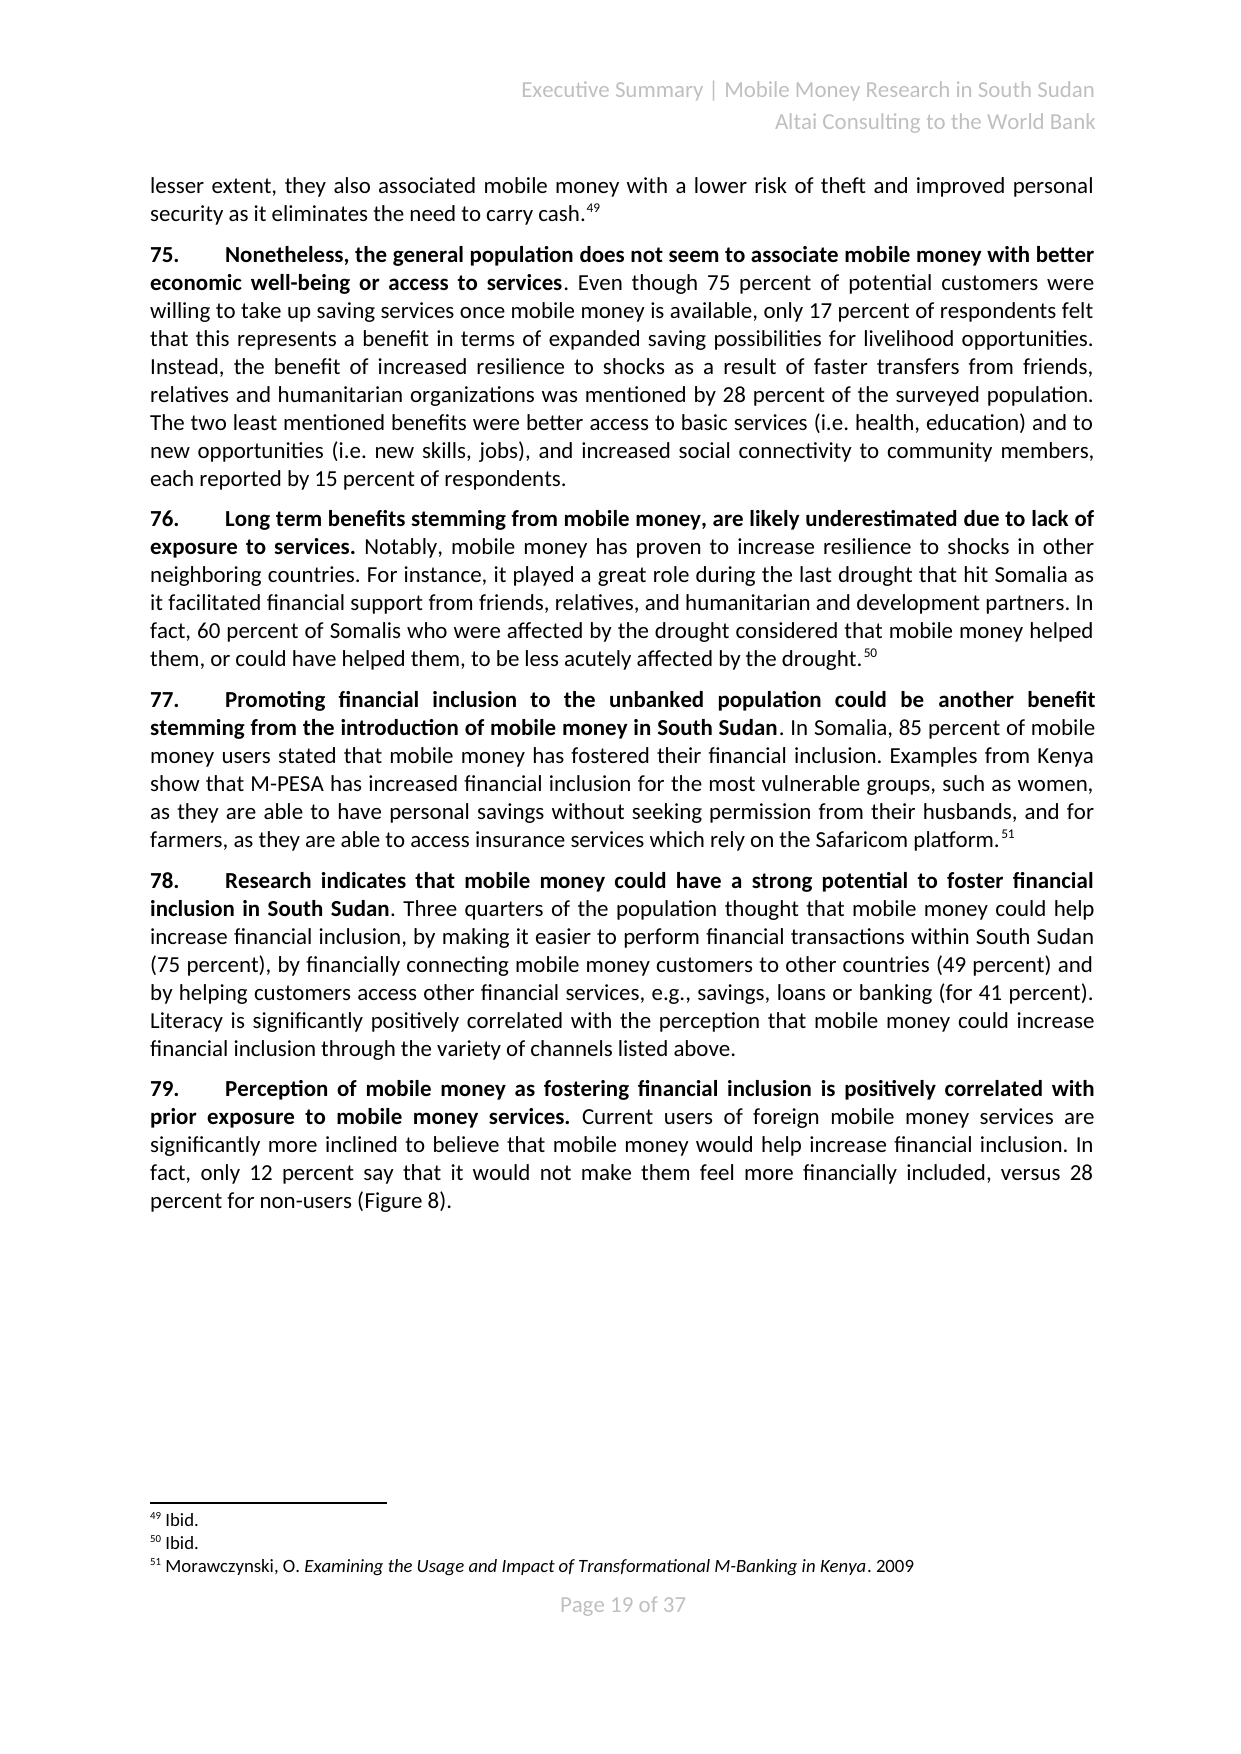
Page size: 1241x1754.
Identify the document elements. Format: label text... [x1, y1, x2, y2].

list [150, 171, 1096, 227]
list Perception of mobile money as fostering financial inclusion is positively correlated with prior exposure to mobile money services. Current users of foreign mobile money services are significantly more inclined to believe that mobile money would help increase financial inclusion. In fact, only 12 percent say that it would not make them feel more financially included, versus 28 percent for non-users (Figure 8). [150, 1074, 1096, 1214]
list Research indicates that mobile money could have a strong potential to foster financial inclusion in South Sudan. Three quarters of the population thought that mobile money could help increase financial inclusion, by making it easier to perform financial transactions within South Sudan (75 percent), by financially connecting mobile money customers to other countries (49 percent) and by helping customers access other financial services, e.g., savings, loans or banking (for 41 percent). Literacy is significantly positively correlated with the perception that mobile money could increase financial inclusion through the variety of channels listed above. [150, 866, 1096, 1062]
list Long term benefits stemming from mobile money, are likely underestimated due to lack of exposure to services. Notably, mobile money has proven to increase resilience to shocks in other neighboring countries. For instance, it played a great role during the last drought that hit Somalia as it facilitated financial support from friends, relatives, and humanitarian and development partners. In fact, 60 percent of Somalis who were affected by the drought considered that mobile money helped them, or could have helped them, to be less acutely affected by the drought. [150, 504, 1096, 673]
list Nonetheless, the general population does not seem to associate mobile money with better economic well-being or access to services. Even though 75 percent of potential customers were willing to take up saving services once mobile money is available, only 17 percent of respondents felt that this represents a benefit in terms of expanded saving possibilities for livelihood opportunities. Instead, the benefit of increased resilience to shocks as a result of faster transfers from friends, relatives and humanitarian organizations was mentioned by 28 percent of the surveyed population. The two least mentioned benefits were better access to basic services (i.e. health, education) and to new opportunities (i.e. new skills, jobs), and increased social connectivity to community members, each reported by 15 percent of respondents. [150, 240, 1096, 492]
list Promoting financial inclusion to the unbanked population could be another benefit stemming from the introduction of mobile money in South Sudan. In Somalia, 85 percent of mobile money users stated that mobile money has fostered their financial inclusion. Examples from Kenya show that M-PESA has increased financial inclusion for the most vulnerable groups, such as women, as they are able to have personal savings without seeking permission from their husbands, and for farmers, as they are able to access insurance services which rely on the Safaricom platform. [150, 685, 1096, 853]
